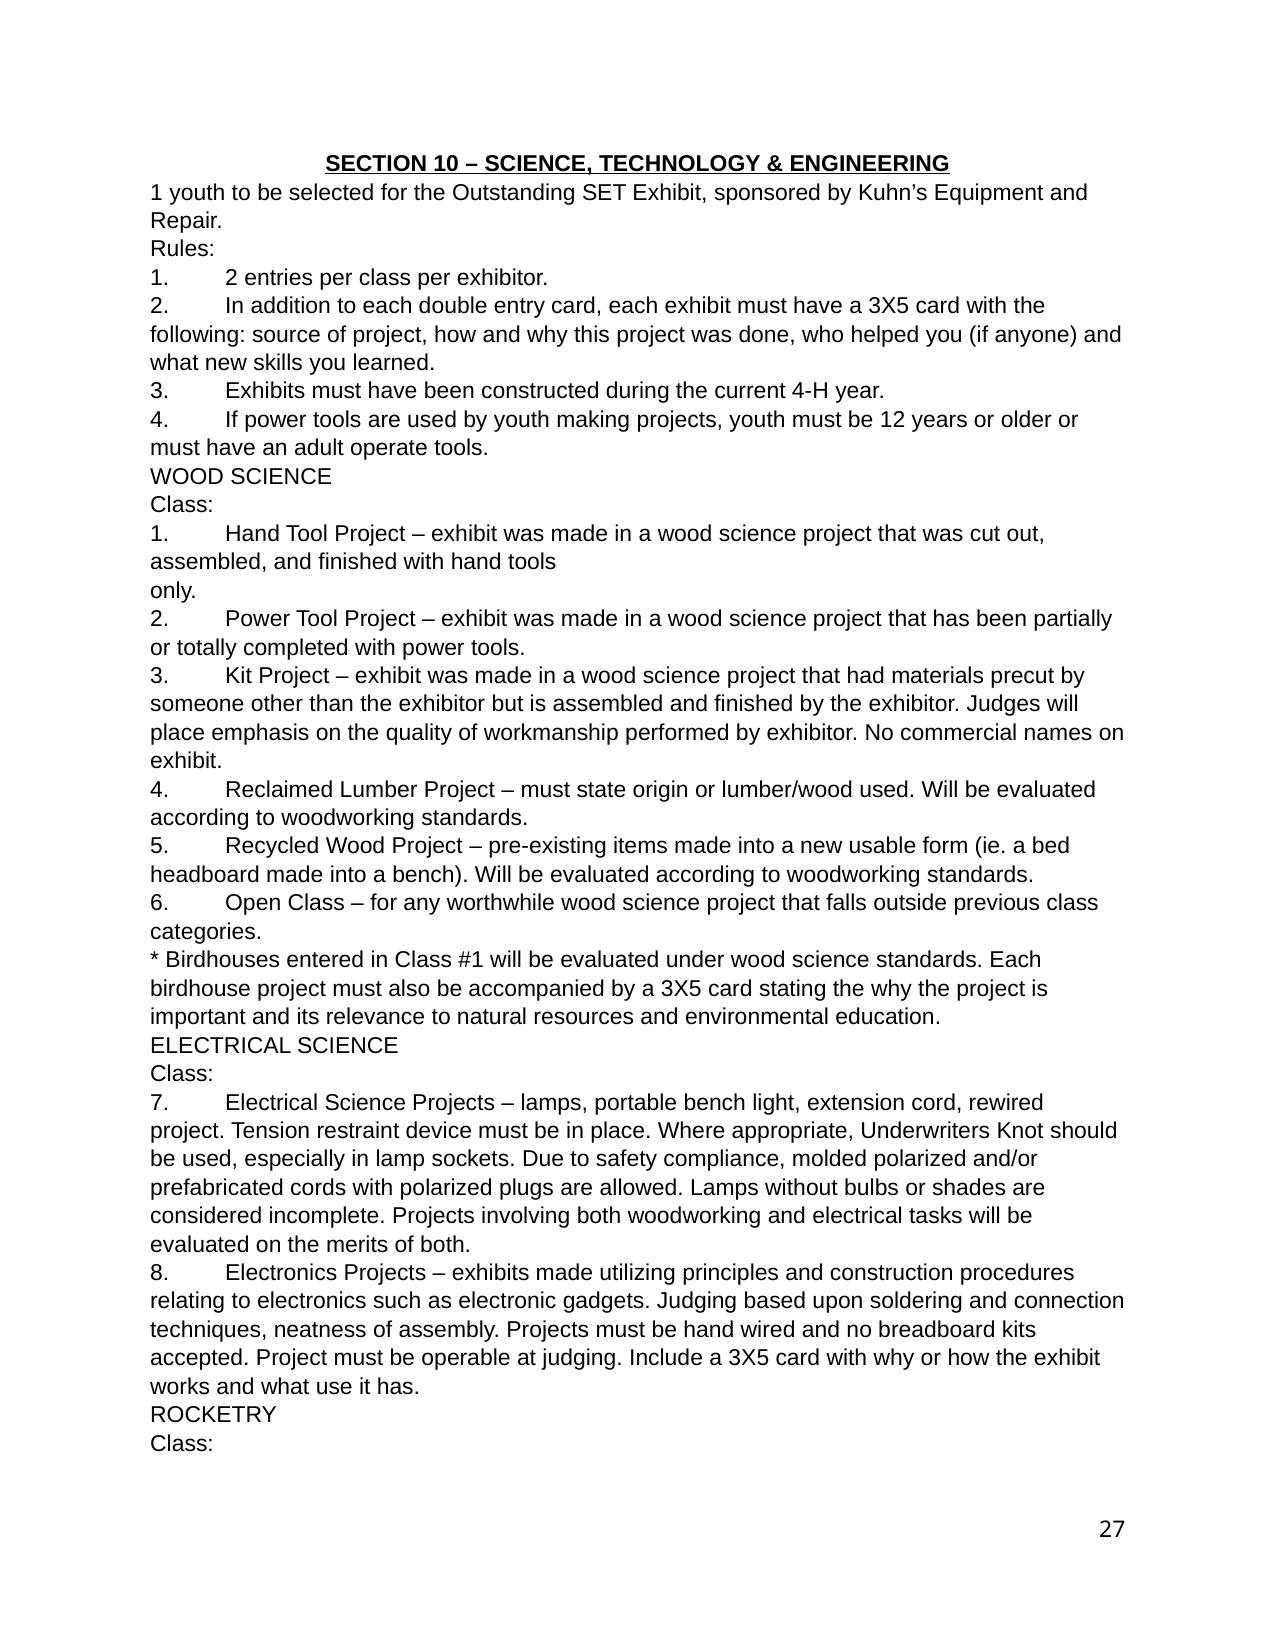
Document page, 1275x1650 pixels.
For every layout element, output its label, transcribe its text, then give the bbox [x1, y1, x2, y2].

text only. [150, 577, 1125, 603]
text 6. Open Class – for any worthwhile wood science project that falls outside previous class categories. [150, 889, 1125, 944]
text Class: [150, 1430, 1125, 1456]
text 5. Recycled Wood Project – pre-existing items made into a new usable form (ie. a bed headboard made into a bench). Will be evaluated according to woodworking standards. [150, 832, 1125, 887]
text 2. Power Tool Project – exhibit was made in a wood science project that has been partially or totally completed with power tools. [150, 605, 1125, 660]
text WOOD SCIENCE [150, 463, 1125, 489]
text * Birdhouses entered in Class #1 will be evaluated under wood science standards. Each birdhouse project must also be accompanied by a 3X5 card stating the why the project is important and its relevance to natural resources and environmental education. [150, 946, 1125, 1029]
text 4. Reclaimed Lumber Project – must state origin or lumber/wood used. Will be evaluated according to woodworking standards. [150, 776, 1125, 830]
text 8. Electronics Projects – exhibits made utilizing principles and construction procedures relating to electronics such as electronic gadgets. Judging based upon soldering and connection techniques, neatness of assembly. Projects must be hand wired and no breadboard kits accepted. Project must be operable at judging. Include a 3X5 card with why or how the exhibit works and what use it has. [150, 1259, 1125, 1399]
text 3. Kit Project – exhibit was made in a wood science project that had materials precut by someone other than the exhibitor but is assembled and finished by the exhibitor. Judges will place emphasis on the quality of workmanship performed by exhibitor. No commercial names on exhibit. [150, 662, 1125, 773]
text ELECTRICAL SCIENCE [150, 1032, 1125, 1058]
text 4. If power tools are used by youth making projects, youth must be 12 years or older or must have an adult operate tools. [150, 406, 1125, 461]
text 2. In addition to each double entry card, each exhibit must have a 3X5 card with the following: source of project, how and why this project was done, who helped you (if anyone) and what new skills you learned. [150, 292, 1125, 375]
text 7. Electrical Science Projects – lamps, portable bench light, extension cord, rewired project. Tension restraint device must be in place. Where appropriate, Underwriters Knot should be used, especially in lamp sockets. Due to safety compliance, molded polarized and/or prefabricated cords with polarized plugs are allowed. Lamps without bulbs or shades are considered incomplete. Projects involving both woodworking and electrical tasks will be evaluated on the merits of both. [150, 1088, 1125, 1257]
text SECTION 10 – SCIENCE, TECHNOLOGY & ENGINEERING [150, 150, 1125, 176]
text ROCKETRY [150, 1401, 1125, 1428]
text 1. 2 entries per class per exhibitor. [150, 264, 1125, 290]
text Rules: [150, 235, 1125, 262]
text 3. Exhibits must have been constructed during the current 4-H year. [150, 377, 1125, 404]
text 1. Hand Tool Project – exhibit was made in a wood science project that was cut out, assembled, and finished with hand tools [150, 520, 1125, 574]
text 1 youth to be selected for the Outstanding SET Exhibit, sponsored by Kuhn’s Equipment and Repair. [150, 178, 1125, 233]
text Class: [150, 491, 1125, 518]
text Class: [150, 1060, 1125, 1086]
